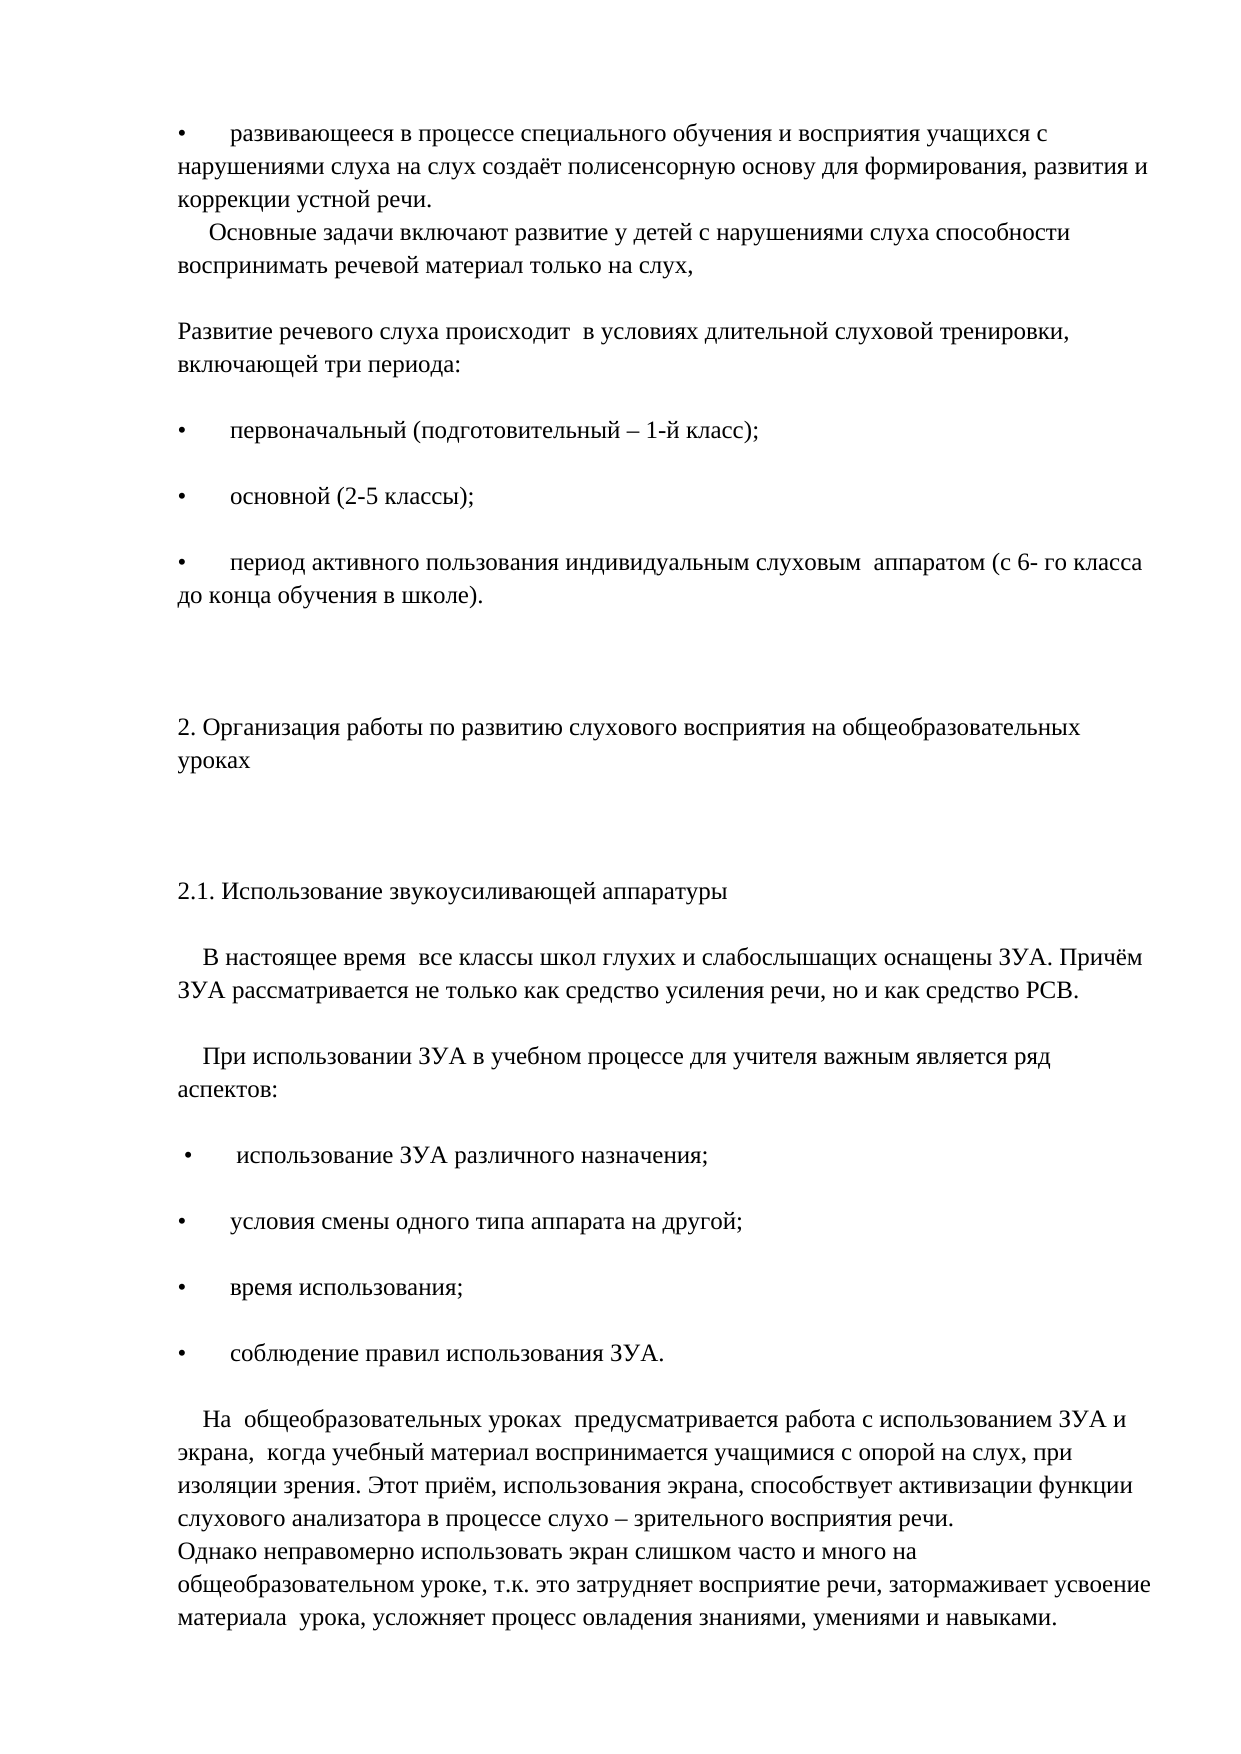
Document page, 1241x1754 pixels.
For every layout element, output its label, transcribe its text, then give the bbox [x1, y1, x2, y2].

text • условия смены одного типа аппарата на другой; [177, 1206, 1152, 1235]
text • развивающееся в процессе специального обучения и восприятия учащихся с нарушениями слуха на слух создаёт полисенсорную основу для формирования, развития и коррекции устной речи. [177, 118, 1152, 213]
text • использование ЗУА различного назначения; [177, 1140, 1152, 1169]
text Развитие речевого слуха происходит в условиях длительной слуховой тренировки, включающей три периода: [177, 316, 1152, 378]
text В настоящее время все классы школ глухих и слабослышащих оснащены ЗУА. Причём ЗУА рассматривается не только как средство усиления речи, но и как средство РСВ. [177, 942, 1152, 1004]
text • основной (2-5 классы); [177, 481, 1152, 510]
text 2. Организация работы по развитию слухового восприятия на общеобразовательных уроках [177, 712, 1152, 773]
text 2.1. Использование звукоусиливающей аппаратуры [177, 876, 1152, 905]
text На общеобразовательных уроках предусматривается работа с использованием ЗУА и экрана, когда учебный материал воспринимается учащимися с опорой на слух, при изоляции зрения. Этот приём, использования экрана, способствует активизации функции слухового анализатора в процессе слухо – зрительного восприятия речи. [177, 1404, 1152, 1532]
text При использовании ЗУА в учебном процессе для учителя важным является ряд аспектов: [177, 1041, 1152, 1103]
text Основные задачи включают развитие у детей с нарушениями слуха способности воспринимать речевой материал только на слух, [177, 217, 1152, 279]
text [177, 1536, 1152, 1631]
text • соблюдение правил использования ЗУА. [177, 1338, 1152, 1367]
text • первоначальный (подготовительный – 1-й класс); [177, 415, 1152, 444]
text • период активного пользования индивидуальным слуховым аппаратом (с 6- го класса до конца обучения в школе). [177, 547, 1152, 609]
text • время использования; [177, 1272, 1152, 1301]
